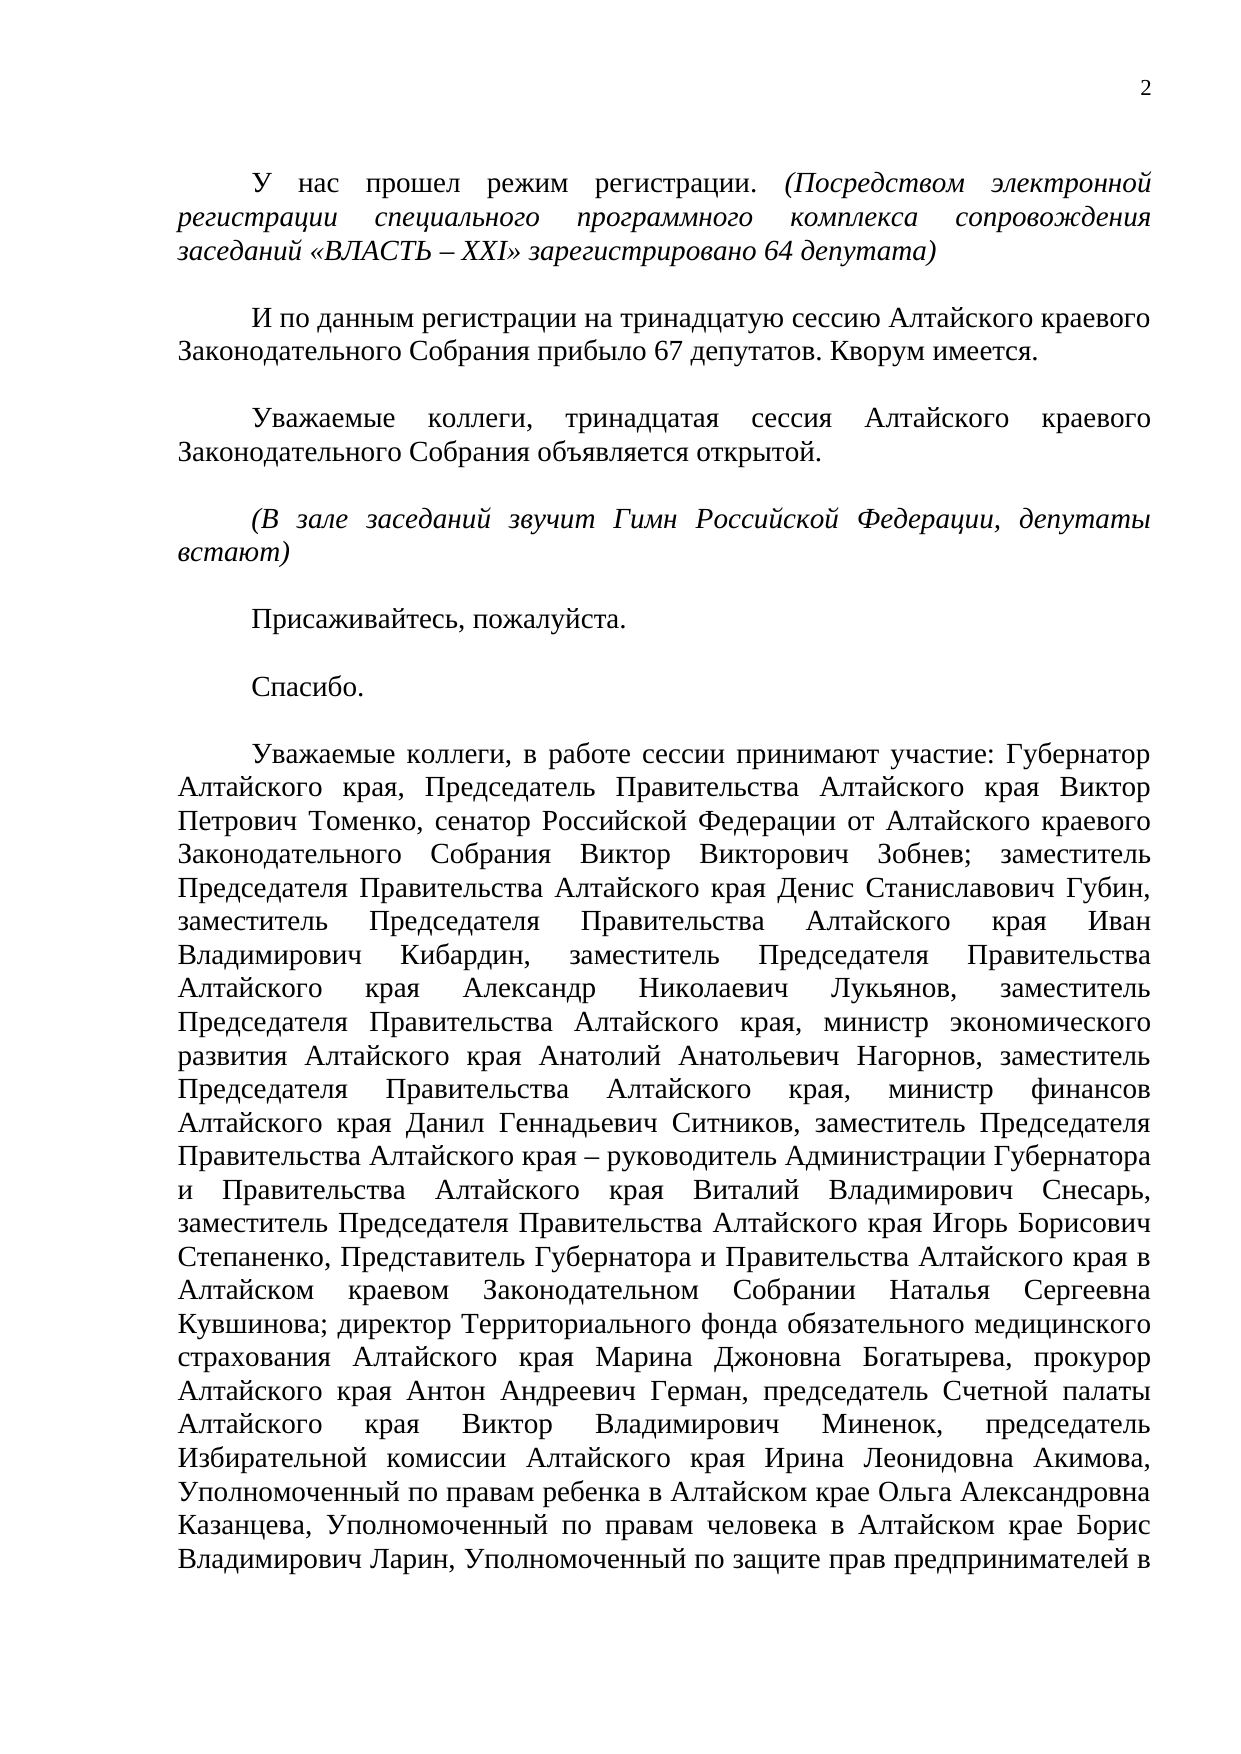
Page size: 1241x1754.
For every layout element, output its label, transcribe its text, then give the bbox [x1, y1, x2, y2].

text Спасибо. [177, 669, 1152, 702]
text У нас прошел режим регистрации. (Посредством электронной регистрации специального программного комплекса сопровождения заседаний «ВЛАСТЬ – XXI» зарегистрировано 64 депутата) [177, 166, 1152, 266]
text Присаживайтесь, пожалуйста. [177, 602, 1152, 635]
text И по данным регистрации на тринадцатую сессию Алтайского краевого Законодательного Собрания прибыло 67 депутатов. Кворум имеется. [177, 300, 1152, 367]
text Уважаемые коллеги, тринадцатая сессия Алтайского краевого Законодательного Собрания объявляется открытой. [177, 400, 1152, 467]
text Уважаемые коллеги, в работе сессии принимают участие: Губернатор Алтайского края, Председатель Правительства Алтайского края Виктор Петрович Томенко, сенатор Российской Федерации от Алтайского краевого Законодательного Собрания Виктор Викторович Зобнев; заместитель Председателя Правительства Алтайского края Денис Станиславович Губин, заместитель Председателя Правительства Алтайского края Иван Владимирович Кибардин, заместитель Председателя Правительства Алтайского края Александр Николаевич Лукьянов, заместитель Председателя Правительства Алтайского края, министр экономического развития Алтайского края Анатолий Анатольевич Нагорнов, заместитель Председателя Правительства Алтайского края, министр финансов Алтайского края Данил Геннадьевич Ситников, заместитель Председателя Правительства Алтайского края – руководитель Администрации Губернатора и Правительства Алтайского края Виталий Владимирович Снесарь, заместитель Председателя Правительства Алтайского края Игорь Борисович Степаненко, Представитель Губернатора и Правительства Алтайского края в Алтайском краевом Законодательном Собрании Наталья Сергеевна Кувшинова; директор Территориального фонда обязательного медицинского страхования Алтайского края Марина Джоновна Богатырева, прокурор Алтайского края Антон Андреевич Герман, председатель Счетной палаты Алтайского края Виктор Владимирович Миненок, председатель Избирательной комиссии Алтайского края Ирина Леонидовна Акимова, Уполномоченный по правам ребенка в Алтайском крае Ольга Александровна Казанцева, Уполномоченный по правам человека в Алтайском крае Борис Владимирович Ларин, Уполномоченный по защите прав предпринимателей в [177, 736, 1152, 1602]
text (В зале заседаний звучит Гимн Российской Федерации, депутаты встают) [177, 501, 1152, 568]
